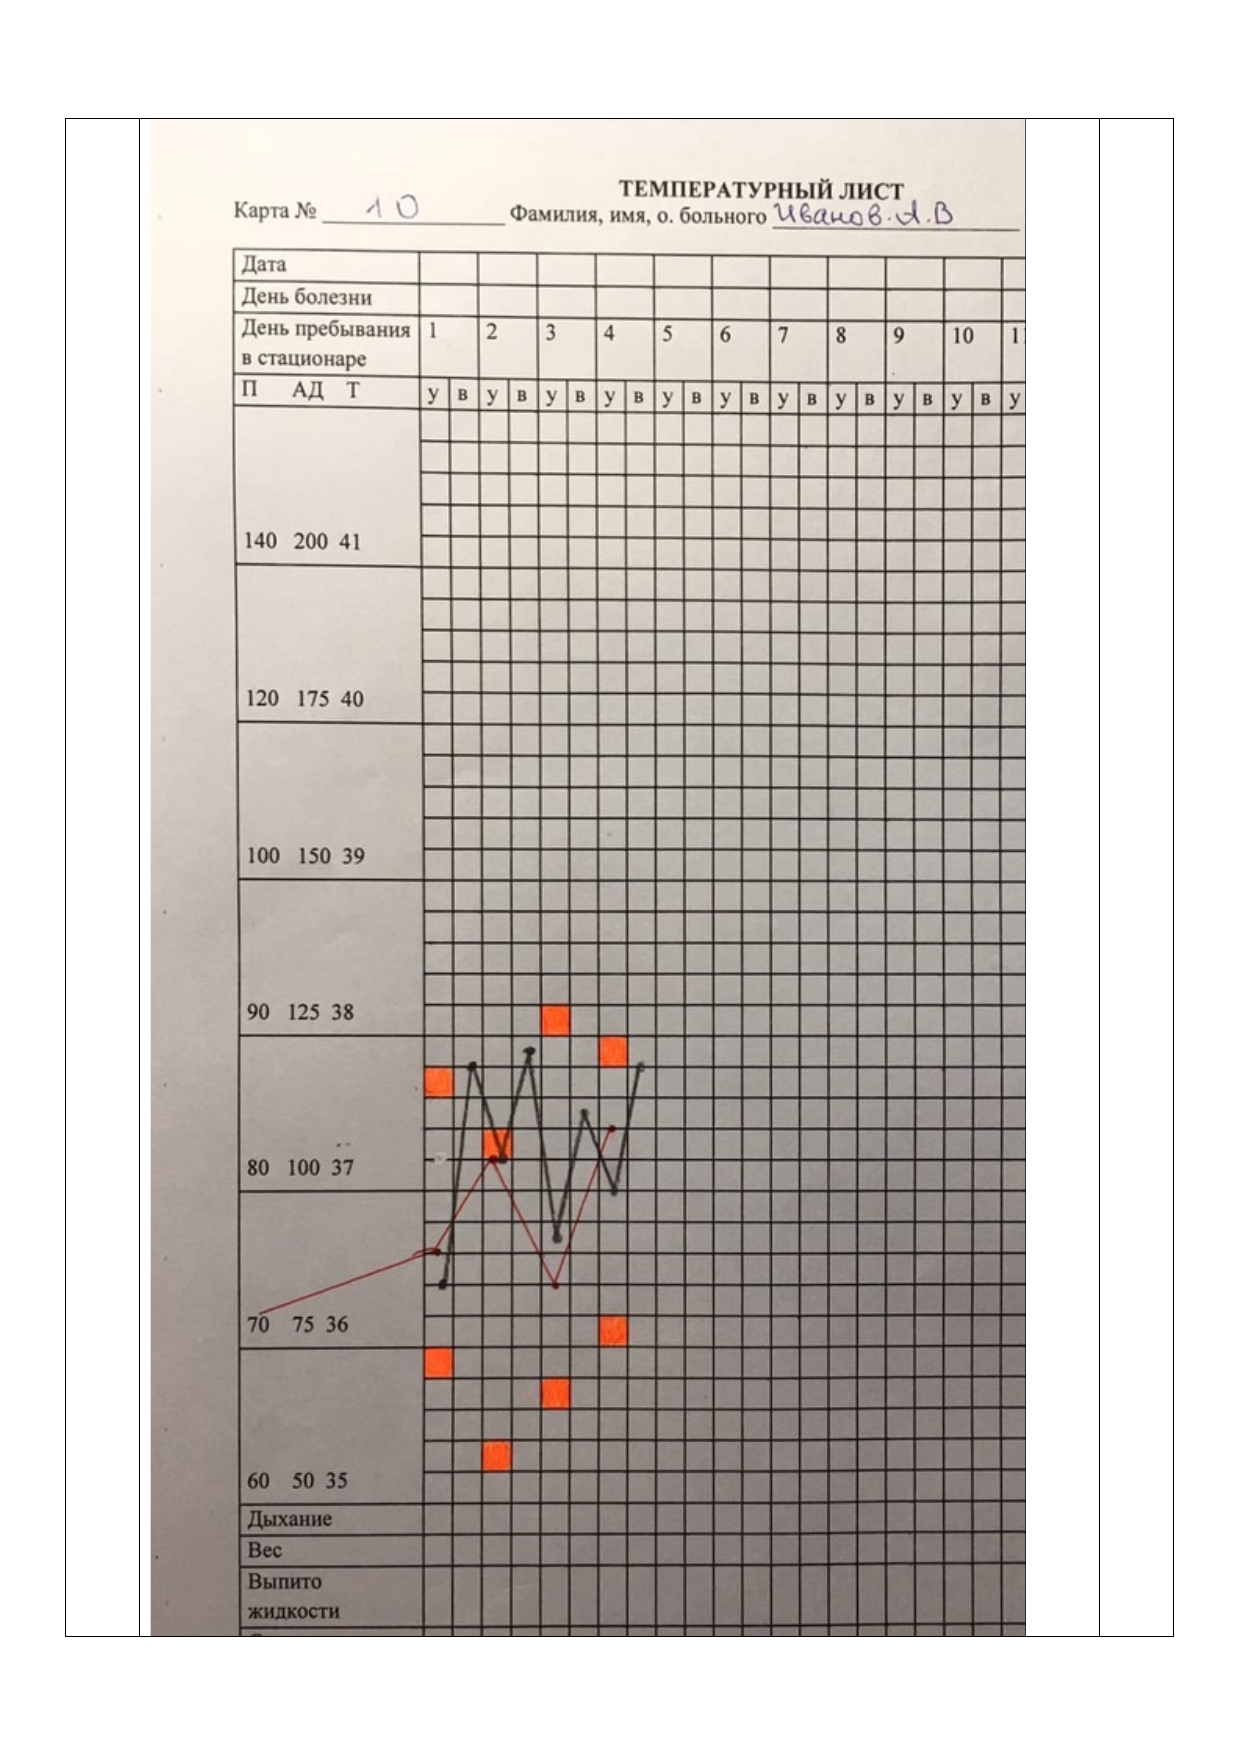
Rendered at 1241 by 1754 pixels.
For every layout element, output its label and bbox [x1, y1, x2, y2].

table_cell [1100, 119, 1173, 1636]
picture [150, 119, 1026, 1636]
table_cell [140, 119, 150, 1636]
table_cell [66, 119, 139, 1636]
table_cell [1026, 119, 1099, 1636]
